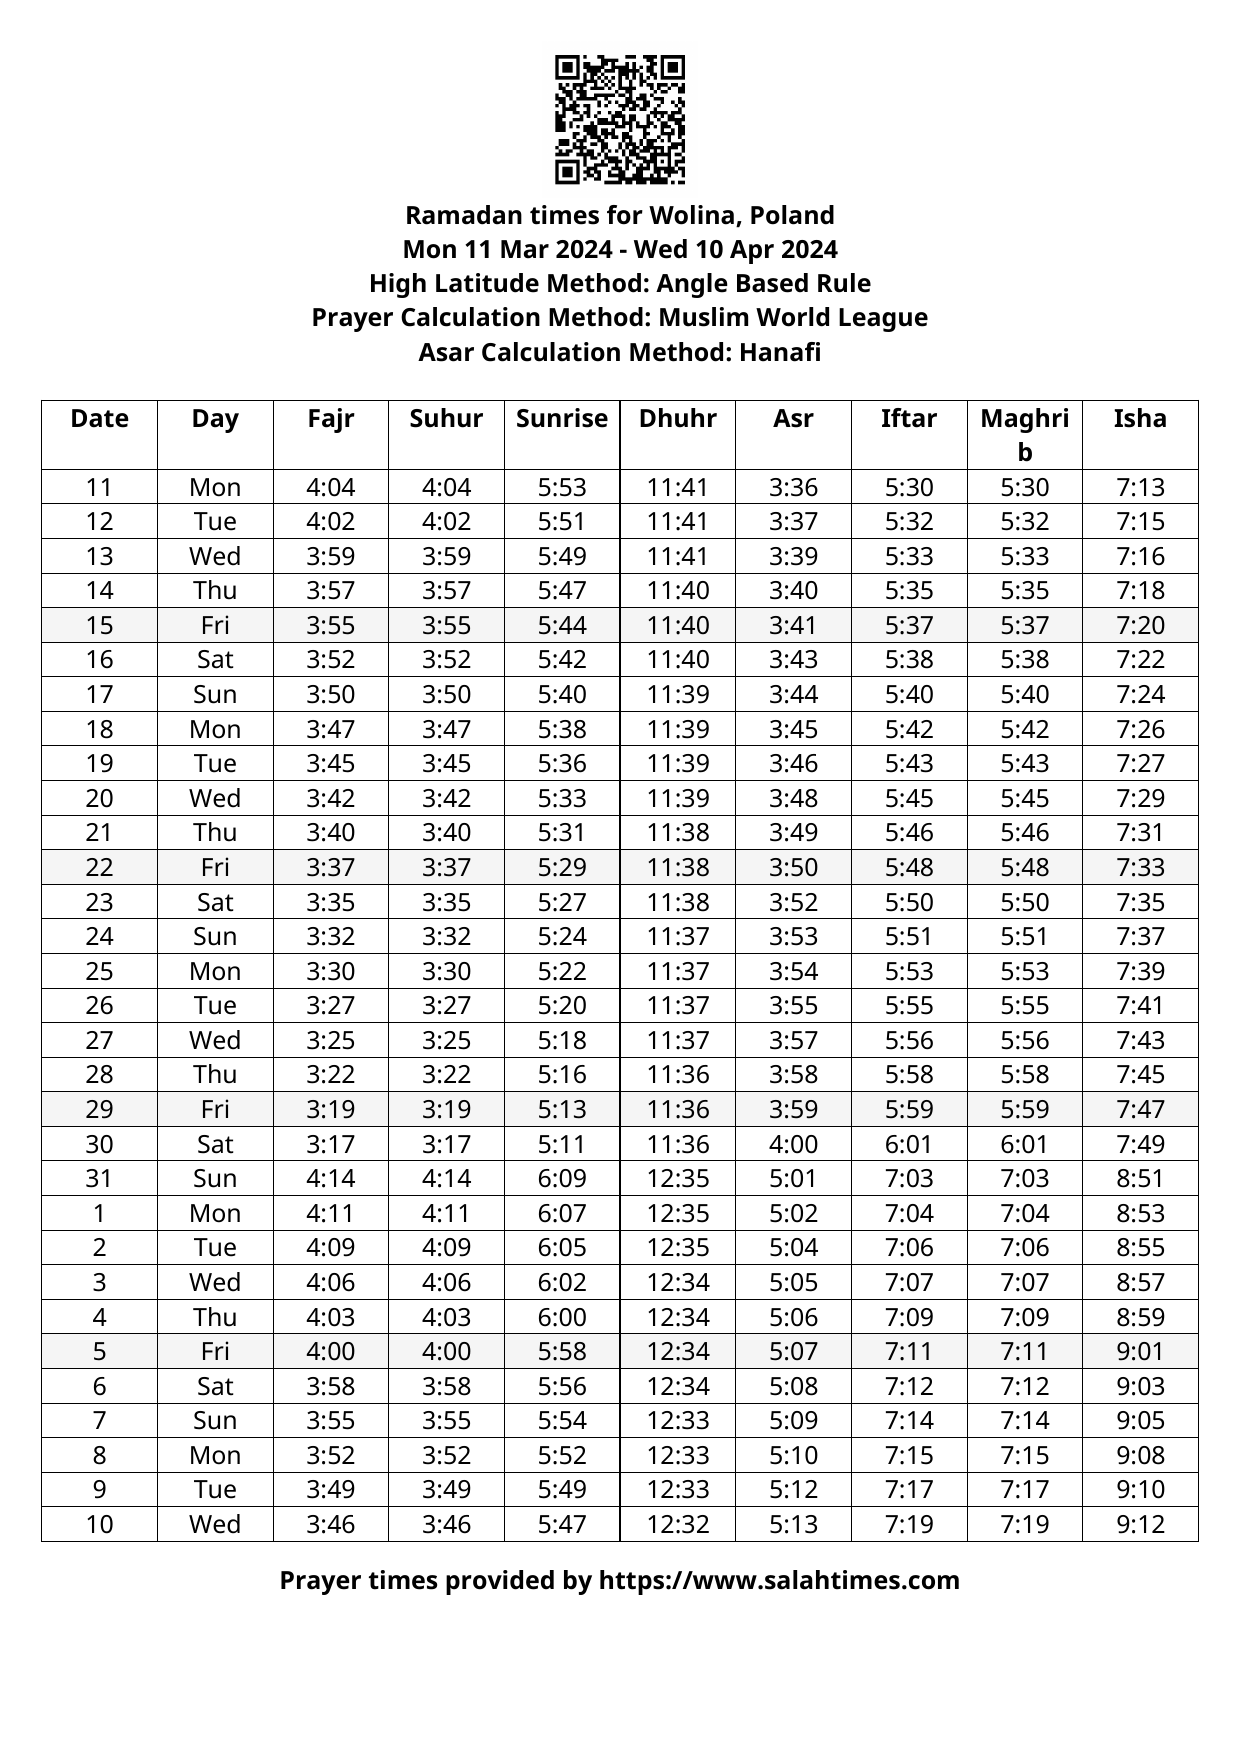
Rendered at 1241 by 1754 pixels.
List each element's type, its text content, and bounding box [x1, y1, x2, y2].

table_cell 5:24 [505, 919, 619, 953]
table_cell 5:48 [968, 850, 1082, 884]
table_cell 12:34 [621, 1300, 735, 1333]
table_cell 3:52 [736, 885, 851, 918]
table_cell 4:03 [389, 1300, 504, 1333]
table_cell 3:58 [274, 1369, 388, 1402]
table_cell 21 [42, 816, 157, 849]
table_cell Fri [158, 1092, 273, 1126]
table_cell 8:55 [1083, 1231, 1198, 1264]
table_cell Wed [158, 539, 273, 572]
table_cell 3:30 [389, 954, 504, 987]
table_cell 28 [42, 1058, 157, 1091]
table_cell Tue [158, 989, 273, 1022]
table_cell 3:27 [274, 989, 388, 1022]
table_cell 17 [42, 677, 157, 711]
table_cell 5:52 [505, 1438, 619, 1472]
table_cell 3:30 [274, 954, 388, 987]
table_cell 5:48 [852, 850, 967, 884]
table_cell 5:44 [505, 608, 619, 642]
table_cell 5:31 [505, 816, 619, 849]
table_cell 7:03 [968, 1161, 1082, 1195]
table_header Fajr [274, 401, 388, 469]
table_cell 7:35 [1083, 885, 1198, 918]
table_cell 2 [42, 1231, 157, 1264]
table_cell Mon [158, 1438, 273, 1472]
table_header Day [158, 401, 273, 469]
table_cell 5:51 [852, 919, 967, 953]
table_cell 11:39 [621, 781, 735, 814]
table_cell 18 [42, 712, 157, 745]
table_cell 19 [42, 746, 157, 780]
table_cell 7:07 [968, 1265, 1082, 1299]
table_cell 3:59 [389, 539, 504, 572]
table_cell 3:47 [389, 712, 504, 745]
table_cell 3:55 [274, 1404, 388, 1437]
table_cell 6:02 [505, 1265, 619, 1299]
table_cell 3:35 [274, 885, 388, 918]
table_cell 7:06 [852, 1231, 967, 1264]
table_cell 7:27 [1083, 746, 1198, 780]
table_cell 11:36 [621, 1092, 735, 1126]
table_cell 3:25 [274, 1023, 388, 1057]
table_cell 3:27 [389, 989, 504, 1022]
table_cell 12:35 [621, 1161, 735, 1195]
table_cell 3:46 [274, 1507, 388, 1541]
text Prayer times provided by https://www.salahtimes.com [42, 1563, 1198, 1597]
table_cell 7:15 [1083, 504, 1198, 538]
table_cell 20 [42, 781, 157, 814]
table_cell 4:04 [389, 470, 504, 503]
table_cell 7:12 [968, 1369, 1082, 1402]
table_cell 7:39 [1083, 954, 1198, 987]
table_cell 5:29 [505, 850, 619, 884]
text Ramadan times for Wolina, Poland [42, 198, 1198, 232]
table_cell 5:55 [852, 989, 967, 1022]
table_cell 23 [42, 885, 157, 918]
table_cell 4:02 [274, 504, 388, 538]
table_cell 11:39 [621, 746, 735, 780]
table_header Dhuhr [621, 401, 735, 469]
table_cell 7:49 [1083, 1127, 1198, 1160]
table_cell 7:37 [1083, 919, 1198, 953]
table_cell 4:00 [736, 1127, 851, 1160]
table_cell 8 [42, 1438, 157, 1472]
table_cell 9:12 [1083, 1507, 1198, 1541]
table_cell 14 [42, 574, 157, 607]
table_cell 6:09 [505, 1161, 619, 1195]
table_cell 9 [42, 1473, 157, 1506]
table_cell 5:46 [852, 816, 967, 849]
table_cell 7:12 [852, 1369, 967, 1402]
text High Latitude Method: Angle Based Rule [42, 266, 1198, 300]
table_cell 12 [42, 504, 157, 538]
table_cell 5:54 [505, 1404, 619, 1437]
table_cell 7:04 [852, 1196, 967, 1229]
table_cell 12:35 [621, 1196, 735, 1229]
table_cell 4:14 [274, 1161, 388, 1195]
table_cell 5:38 [505, 712, 619, 745]
table_cell 9:03 [1083, 1369, 1198, 1402]
table_cell Thu [158, 574, 273, 607]
table_cell 5:51 [968, 919, 1082, 953]
table_cell Mon [158, 1196, 273, 1229]
table_cell 13 [42, 539, 157, 572]
table_cell 11:38 [621, 850, 735, 884]
table_cell 5:32 [852, 504, 967, 538]
table_cell 3:50 [274, 677, 388, 711]
table_cell 7 [42, 1404, 157, 1437]
table_cell Fri [158, 1334, 273, 1368]
table_cell 11:36 [621, 1127, 735, 1160]
table_cell 3:35 [389, 885, 504, 918]
table_cell 5:59 [852, 1092, 967, 1126]
table_cell 11:41 [621, 504, 735, 538]
table_cell 11:41 [621, 539, 735, 572]
table_cell 5:49 [505, 1473, 619, 1506]
table_cell 12:34 [621, 1334, 735, 1368]
table_cell 5:09 [736, 1404, 851, 1437]
text Mon 11 Mar 2024 - Wed 10 Apr 2024 [42, 232, 1198, 266]
table_cell 5:36 [505, 746, 619, 780]
table_cell 5:40 [505, 677, 619, 711]
table_cell 5:43 [852, 746, 967, 780]
table_cell 3:50 [736, 850, 851, 884]
table_cell 5:02 [736, 1196, 851, 1229]
table_cell Thu [158, 1300, 273, 1333]
table_cell 7:18 [1083, 574, 1198, 607]
table_cell 30 [42, 1127, 157, 1160]
table_cell 3:57 [274, 574, 388, 607]
table_cell 7:11 [852, 1334, 967, 1368]
table_cell Sun [158, 1404, 273, 1437]
table_cell 5:16 [505, 1058, 619, 1091]
table_cell 5:06 [736, 1300, 851, 1333]
table_cell Sat [158, 1369, 273, 1402]
table_cell 3:45 [274, 746, 388, 780]
table_cell 5:13 [736, 1507, 851, 1541]
table_cell 3:46 [389, 1507, 504, 1541]
table_cell 3:46 [736, 746, 851, 780]
table_cell 5:53 [505, 470, 619, 503]
table_cell 3:17 [274, 1127, 388, 1160]
table_cell 9:08 [1083, 1438, 1198, 1472]
table_cell 7:13 [1083, 470, 1198, 503]
table_cell 3:55 [274, 608, 388, 642]
table_cell 7:29 [1083, 781, 1198, 814]
table_cell 3:49 [736, 816, 851, 849]
table_cell 7:19 [968, 1507, 1082, 1541]
table_cell 3:36 [736, 470, 851, 503]
table_cell 4:04 [274, 470, 388, 503]
table_cell 5:49 [505, 539, 619, 572]
table_cell 5:04 [736, 1231, 851, 1264]
table_cell 7:20 [1083, 608, 1198, 642]
table_cell 3:54 [736, 954, 851, 987]
table_cell 5:08 [736, 1369, 851, 1402]
table_cell 7:43 [1083, 1023, 1198, 1057]
table_cell 5:33 [968, 539, 1082, 572]
table_cell 3:22 [274, 1058, 388, 1091]
table_cell 3:40 [389, 816, 504, 849]
table_cell 24 [42, 919, 157, 953]
table_cell 11:37 [621, 954, 735, 987]
table_cell 12:34 [621, 1265, 735, 1299]
table_cell 5:58 [505, 1334, 619, 1368]
table_cell 5:42 [852, 712, 967, 745]
table_cell 11:38 [621, 885, 735, 918]
table_cell Wed [158, 1265, 273, 1299]
table_cell Tue [158, 1473, 273, 1506]
table_cell 3:52 [389, 643, 504, 676]
table_cell 5:56 [852, 1023, 967, 1057]
table_cell 7:17 [852, 1473, 967, 1506]
table_header Isha [1083, 401, 1198, 469]
table_cell 3:59 [274, 539, 388, 572]
table_cell 3:50 [389, 677, 504, 711]
table_cell 4:00 [389, 1334, 504, 1368]
table_cell 10 [42, 1507, 157, 1541]
table_cell 8:53 [1083, 1196, 1198, 1229]
table_cell Fri [158, 850, 273, 884]
table_cell 5:05 [736, 1265, 851, 1299]
table_cell 27 [42, 1023, 157, 1057]
table_cell 5:37 [968, 608, 1082, 642]
table_cell 5:55 [968, 989, 1082, 1022]
table_cell 15 [42, 608, 157, 642]
table_cell 4:02 [389, 504, 504, 538]
table_cell 11:37 [621, 919, 735, 953]
table_cell 26 [42, 989, 157, 1022]
table_cell 5:58 [968, 1058, 1082, 1091]
table_cell 7:15 [968, 1438, 1082, 1472]
table_cell 5:35 [852, 574, 967, 607]
table_cell 3:52 [274, 1438, 388, 1472]
table_cell 31 [42, 1161, 157, 1195]
table_cell 9:01 [1083, 1334, 1198, 1368]
table_cell 25 [42, 954, 157, 987]
text Prayer Calculation Method: Muslim World League [42, 300, 1198, 334]
table_cell 11:40 [621, 643, 735, 676]
table_cell 8:51 [1083, 1161, 1198, 1195]
table_cell Sun [158, 677, 273, 711]
picture [542, 41, 699, 198]
table_header Maghrib [968, 401, 1082, 469]
table_cell 5:47 [505, 574, 619, 607]
table_cell 5:30 [852, 470, 967, 503]
table_cell Sat [158, 885, 273, 918]
table_cell 3:32 [389, 919, 504, 953]
table_cell 7:09 [852, 1300, 967, 1333]
table_header Date [42, 401, 157, 469]
table_cell 5:58 [852, 1058, 967, 1091]
table_cell 5:50 [968, 885, 1082, 918]
table_cell Tue [158, 1231, 273, 1264]
table_cell 3:49 [389, 1473, 504, 1506]
table_cell 5:22 [505, 954, 619, 987]
table_cell 5:40 [968, 677, 1082, 711]
table_cell 3:42 [274, 781, 388, 814]
table_cell 5:47 [505, 1507, 619, 1541]
table_cell 5:32 [968, 504, 1082, 538]
table_cell 11:40 [621, 608, 735, 642]
table_cell 7:31 [1083, 816, 1198, 849]
table_cell 12:34 [621, 1369, 735, 1402]
table_cell 5:11 [505, 1127, 619, 1160]
table_cell 5:20 [505, 989, 619, 1022]
table_cell Fri [158, 608, 273, 642]
table_cell 4:11 [274, 1196, 388, 1229]
table_cell Mon [158, 470, 273, 503]
table_cell 7:07 [852, 1265, 967, 1299]
table_cell 11:37 [621, 1023, 735, 1057]
table_cell 3:45 [736, 712, 851, 745]
table_cell Tue [158, 504, 273, 538]
table_cell Wed [158, 1023, 273, 1057]
table_cell 3:32 [274, 919, 388, 953]
table_cell Sun [158, 919, 273, 953]
table_cell 3:58 [736, 1058, 851, 1091]
table_cell 3:52 [274, 643, 388, 676]
table_cell 5:13 [505, 1092, 619, 1126]
table_cell 8:59 [1083, 1300, 1198, 1333]
table_cell 9:05 [1083, 1404, 1198, 1437]
table_cell 4:06 [389, 1265, 504, 1299]
table_cell 4:09 [274, 1231, 388, 1264]
table_cell 5:33 [852, 539, 967, 572]
table_cell Tue [158, 746, 273, 780]
table_cell Mon [158, 712, 273, 745]
table_cell 3:17 [389, 1127, 504, 1160]
table_cell Thu [158, 816, 273, 849]
table_cell 11:40 [621, 574, 735, 607]
table_cell 4:11 [389, 1196, 504, 1229]
table_cell Mon [158, 954, 273, 987]
table_cell 7:33 [1083, 850, 1198, 884]
table_cell 3:55 [389, 1404, 504, 1437]
table_cell 5:56 [968, 1023, 1082, 1057]
table_cell 5:10 [736, 1438, 851, 1472]
table_cell 5:50 [852, 885, 967, 918]
table_cell 12:33 [621, 1473, 735, 1506]
table_cell 7:06 [968, 1231, 1082, 1264]
table_cell 5:38 [968, 643, 1082, 676]
table_cell 3 [42, 1265, 157, 1299]
table_cell 4:00 [274, 1334, 388, 1368]
table_cell 16 [42, 643, 157, 676]
table_cell 1 [42, 1196, 157, 1229]
table_cell 3:41 [736, 608, 851, 642]
table_cell 3:42 [389, 781, 504, 814]
table_cell 12:32 [621, 1507, 735, 1541]
table_cell 5:35 [968, 574, 1082, 607]
table_cell 11:39 [621, 677, 735, 711]
table_cell 5:42 [505, 643, 619, 676]
table_cell 5:30 [968, 470, 1082, 503]
table_cell Thu [158, 1058, 273, 1091]
table_cell 5:43 [968, 746, 1082, 780]
table_cell 12:33 [621, 1404, 735, 1437]
table_cell 5:45 [852, 781, 967, 814]
table_cell 7:17 [968, 1473, 1082, 1506]
table_cell 6:05 [505, 1231, 619, 1264]
table_cell 6:01 [968, 1127, 1082, 1160]
table_cell 3:22 [389, 1058, 504, 1091]
table_cell 5:38 [852, 643, 967, 676]
table_cell 5:59 [968, 1092, 1082, 1126]
table_cell 5:46 [968, 816, 1082, 849]
table_cell Wed [158, 1507, 273, 1541]
table_cell 12:35 [621, 1231, 735, 1264]
table_cell 4:09 [389, 1231, 504, 1264]
table_cell 29 [42, 1092, 157, 1126]
table_cell 4 [42, 1300, 157, 1333]
table_cell 7:41 [1083, 989, 1198, 1022]
table_cell 7:14 [852, 1404, 967, 1437]
table_cell 5:56 [505, 1369, 619, 1402]
table_cell 5:27 [505, 885, 619, 918]
table_cell 5:45 [968, 781, 1082, 814]
table_cell 3:40 [736, 574, 851, 607]
table_header Sunrise [505, 401, 619, 469]
table_cell 7:22 [1083, 643, 1198, 676]
table_cell 7:04 [968, 1196, 1082, 1229]
table_cell 3:55 [736, 989, 851, 1022]
table_cell 7:16 [1083, 539, 1198, 572]
table_cell 8:57 [1083, 1265, 1198, 1299]
table_cell 6:00 [505, 1300, 619, 1333]
table_cell 7:03 [852, 1161, 967, 1195]
table_cell 4:14 [389, 1161, 504, 1195]
table_cell 6:07 [505, 1196, 619, 1229]
table_header Suhur [389, 401, 504, 469]
table_cell 3:19 [389, 1092, 504, 1126]
table_cell 5:53 [852, 954, 967, 987]
table_cell 3:37 [274, 850, 388, 884]
table_cell 11:36 [621, 1058, 735, 1091]
table_cell 4:06 [274, 1265, 388, 1299]
table_cell 3:25 [389, 1023, 504, 1057]
table_cell 7:11 [968, 1334, 1082, 1368]
table_cell 6:01 [852, 1127, 967, 1160]
table_cell 9:10 [1083, 1473, 1198, 1506]
table_cell 3:47 [274, 712, 388, 745]
table_cell 3:49 [274, 1473, 388, 1506]
table_cell 3:43 [736, 643, 851, 676]
table_cell 7:14 [968, 1404, 1082, 1437]
table_cell 5:33 [505, 781, 619, 814]
table_cell 3:19 [274, 1092, 388, 1126]
table_cell 11 [42, 470, 157, 503]
table_cell 7:47 [1083, 1092, 1198, 1126]
table_cell 3:45 [389, 746, 504, 780]
table_cell 7:45 [1083, 1058, 1198, 1091]
table_cell 3:48 [736, 781, 851, 814]
table_cell 5:07 [736, 1334, 851, 1368]
table_cell 3:57 [736, 1023, 851, 1057]
table_cell 7:15 [852, 1438, 967, 1472]
table_cell 7:19 [852, 1507, 967, 1541]
table_cell 5:51 [505, 504, 619, 538]
table_cell Sun [158, 1161, 273, 1195]
table_cell 12:33 [621, 1438, 735, 1472]
table_header Asr [736, 401, 851, 469]
table_cell 6 [42, 1369, 157, 1402]
table_cell 5:12 [736, 1473, 851, 1506]
table_cell 5:42 [968, 712, 1082, 745]
text Asar Calculation Method: Hanafi [42, 334, 1198, 368]
table_cell Sat [158, 643, 273, 676]
table_cell 5:53 [968, 954, 1082, 987]
table_cell 3:55 [389, 608, 504, 642]
table_cell 3:39 [736, 539, 851, 572]
table_cell 22 [42, 850, 157, 884]
table_cell 5:37 [852, 608, 967, 642]
table_cell 3:52 [389, 1438, 504, 1472]
table_cell Wed [158, 781, 273, 814]
table_cell 5:40 [852, 677, 967, 711]
table_cell 3:57 [389, 574, 504, 607]
table_header Iftar [852, 401, 967, 469]
table_cell 3:58 [389, 1369, 504, 1402]
table_cell 7:09 [968, 1300, 1082, 1333]
table_cell 5 [42, 1334, 157, 1368]
table_cell 3:44 [736, 677, 851, 711]
table_cell 11:39 [621, 712, 735, 745]
table_cell 3:37 [389, 850, 504, 884]
table_cell 7:26 [1083, 712, 1198, 745]
table_cell 11:41 [621, 470, 735, 503]
table_cell 7:24 [1083, 677, 1198, 711]
table_cell 5:18 [505, 1023, 619, 1057]
table_cell 11:38 [621, 816, 735, 849]
table_cell 4:03 [274, 1300, 388, 1333]
table_cell 3:59 [736, 1092, 851, 1126]
table_cell 3:40 [274, 816, 388, 849]
table_cell 3:37 [736, 504, 851, 538]
table_cell 11:37 [621, 989, 735, 1022]
table_cell 3:53 [736, 919, 851, 953]
table_cell 5:01 [736, 1161, 851, 1195]
table_cell Sat [158, 1127, 273, 1160]
